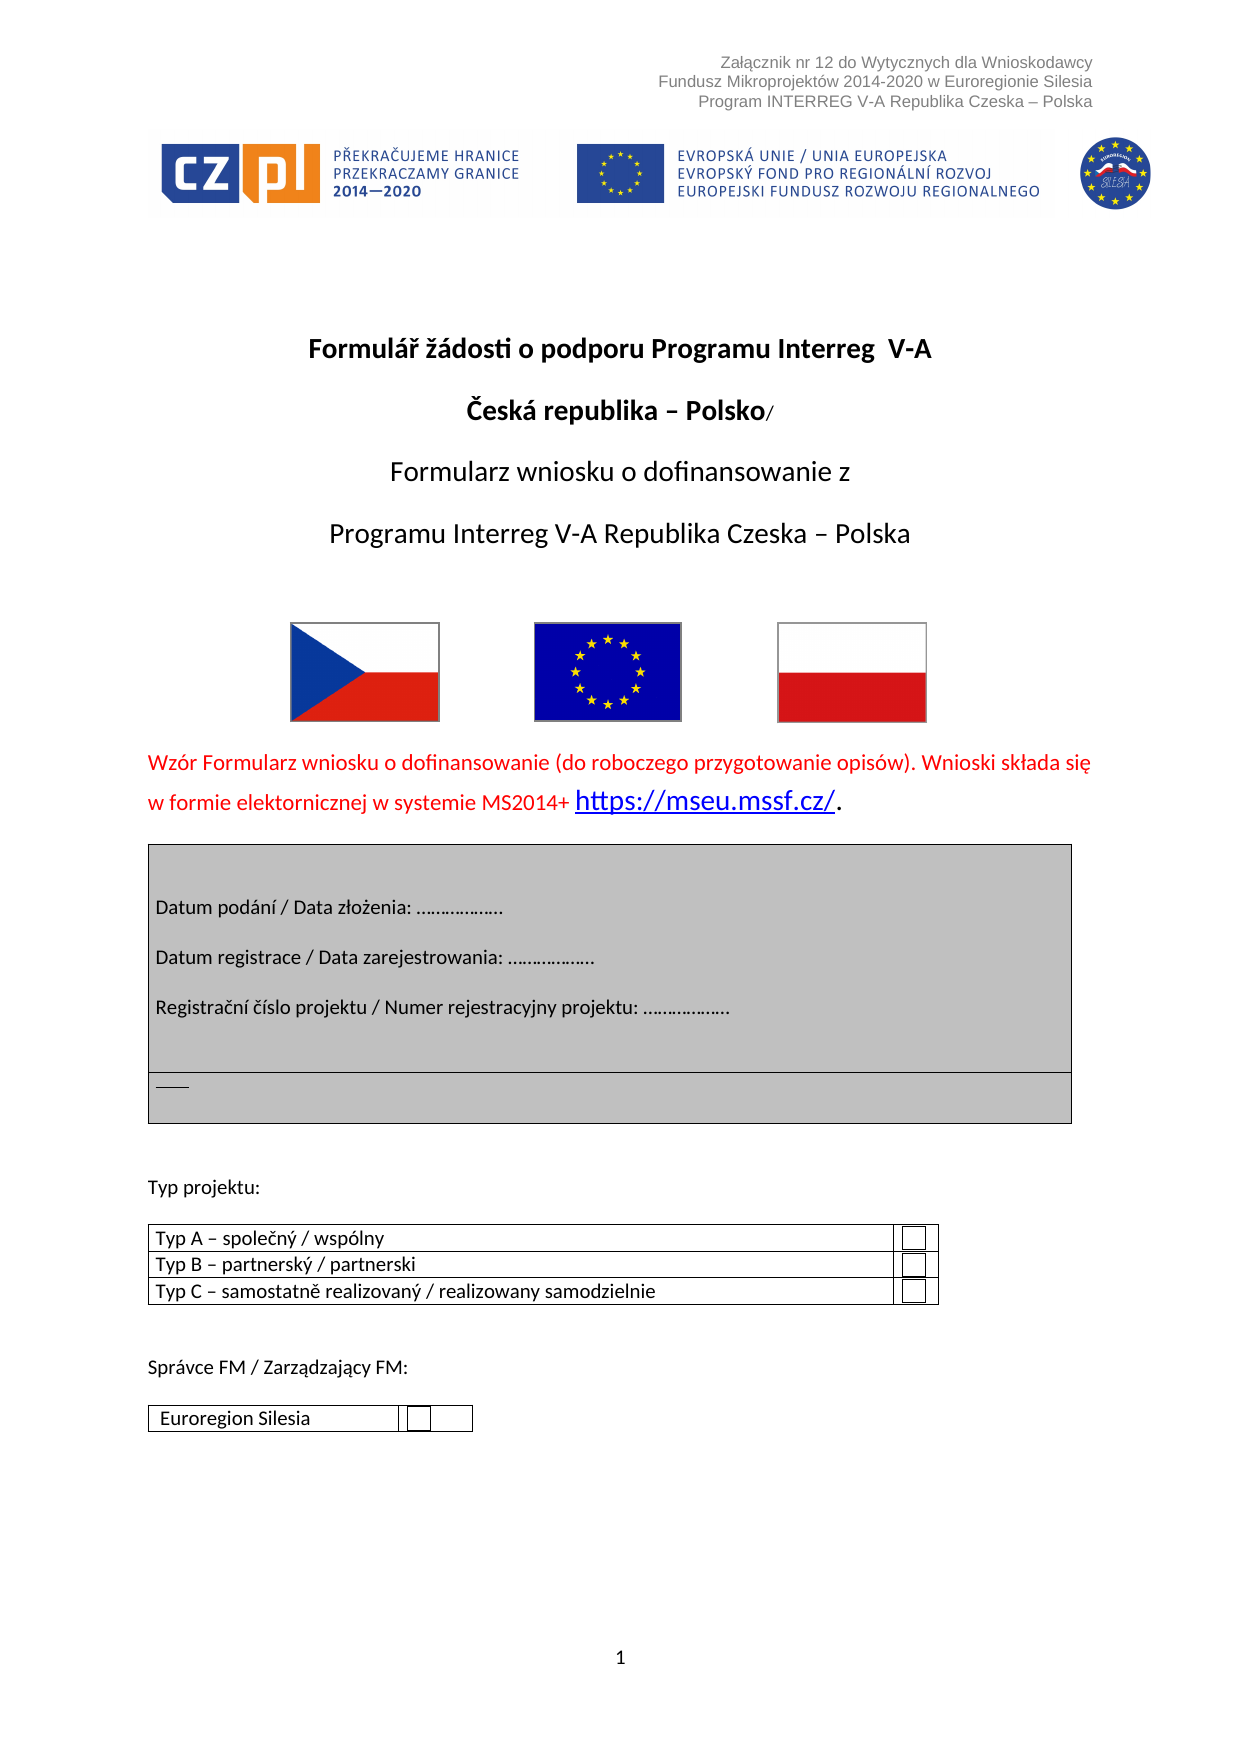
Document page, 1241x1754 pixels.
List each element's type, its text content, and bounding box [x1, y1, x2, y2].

table_header Typ A – společný / wspólny [149, 1225, 893, 1251]
table_header [431, 1406, 472, 1431]
text Programu Interreg V-A Republika Czeska – Polska [148, 515, 1093, 551]
picture [147, 129, 1151, 218]
text Správce FM / Zarządzający FM: [148, 1354, 1093, 1380]
picture [291, 624, 438, 721]
table_header Euroregion Silesia [149, 1406, 398, 1431]
table_cell [894, 1278, 938, 1303]
table_cell [894, 1252, 938, 1277]
table_header Datum podání / Data złożenia: ……………… Datum registrace / Data zarejestrowania: ……………… Registrační číslo projektu / Numer rejestracyjny projektu: ……………… [149, 845, 1071, 1072]
text Formulář žádosti o podporu Programu Interreg V-A [148, 330, 1093, 366]
table_cell Typ C – samostatně realizovaný / realizowany samodzielnie [149, 1278, 893, 1303]
text Formularz wniosku o dofinansowanie z [148, 453, 1093, 489]
picture [779, 624, 926, 722]
table_cell Typ B – partnerský / partnerski [149, 1252, 893, 1277]
table_header [408, 1407, 430, 1430]
text Typ projektu: [148, 1174, 1093, 1199]
table_cell [149, 1073, 1071, 1123]
text Wzór Formularz wniosku o dofinansowanie (do roboczego przygotowanie opisów). Wnioski składa się w formie elektornicznej w systemie MS2014+ https://mseu.mssf.cz/. [148, 628, 1093, 817]
picture [535, 624, 680, 720]
table_header [399, 1406, 407, 1431]
text Česká republika – Polsko/ [148, 392, 1093, 427]
table_header [894, 1225, 938, 1251]
